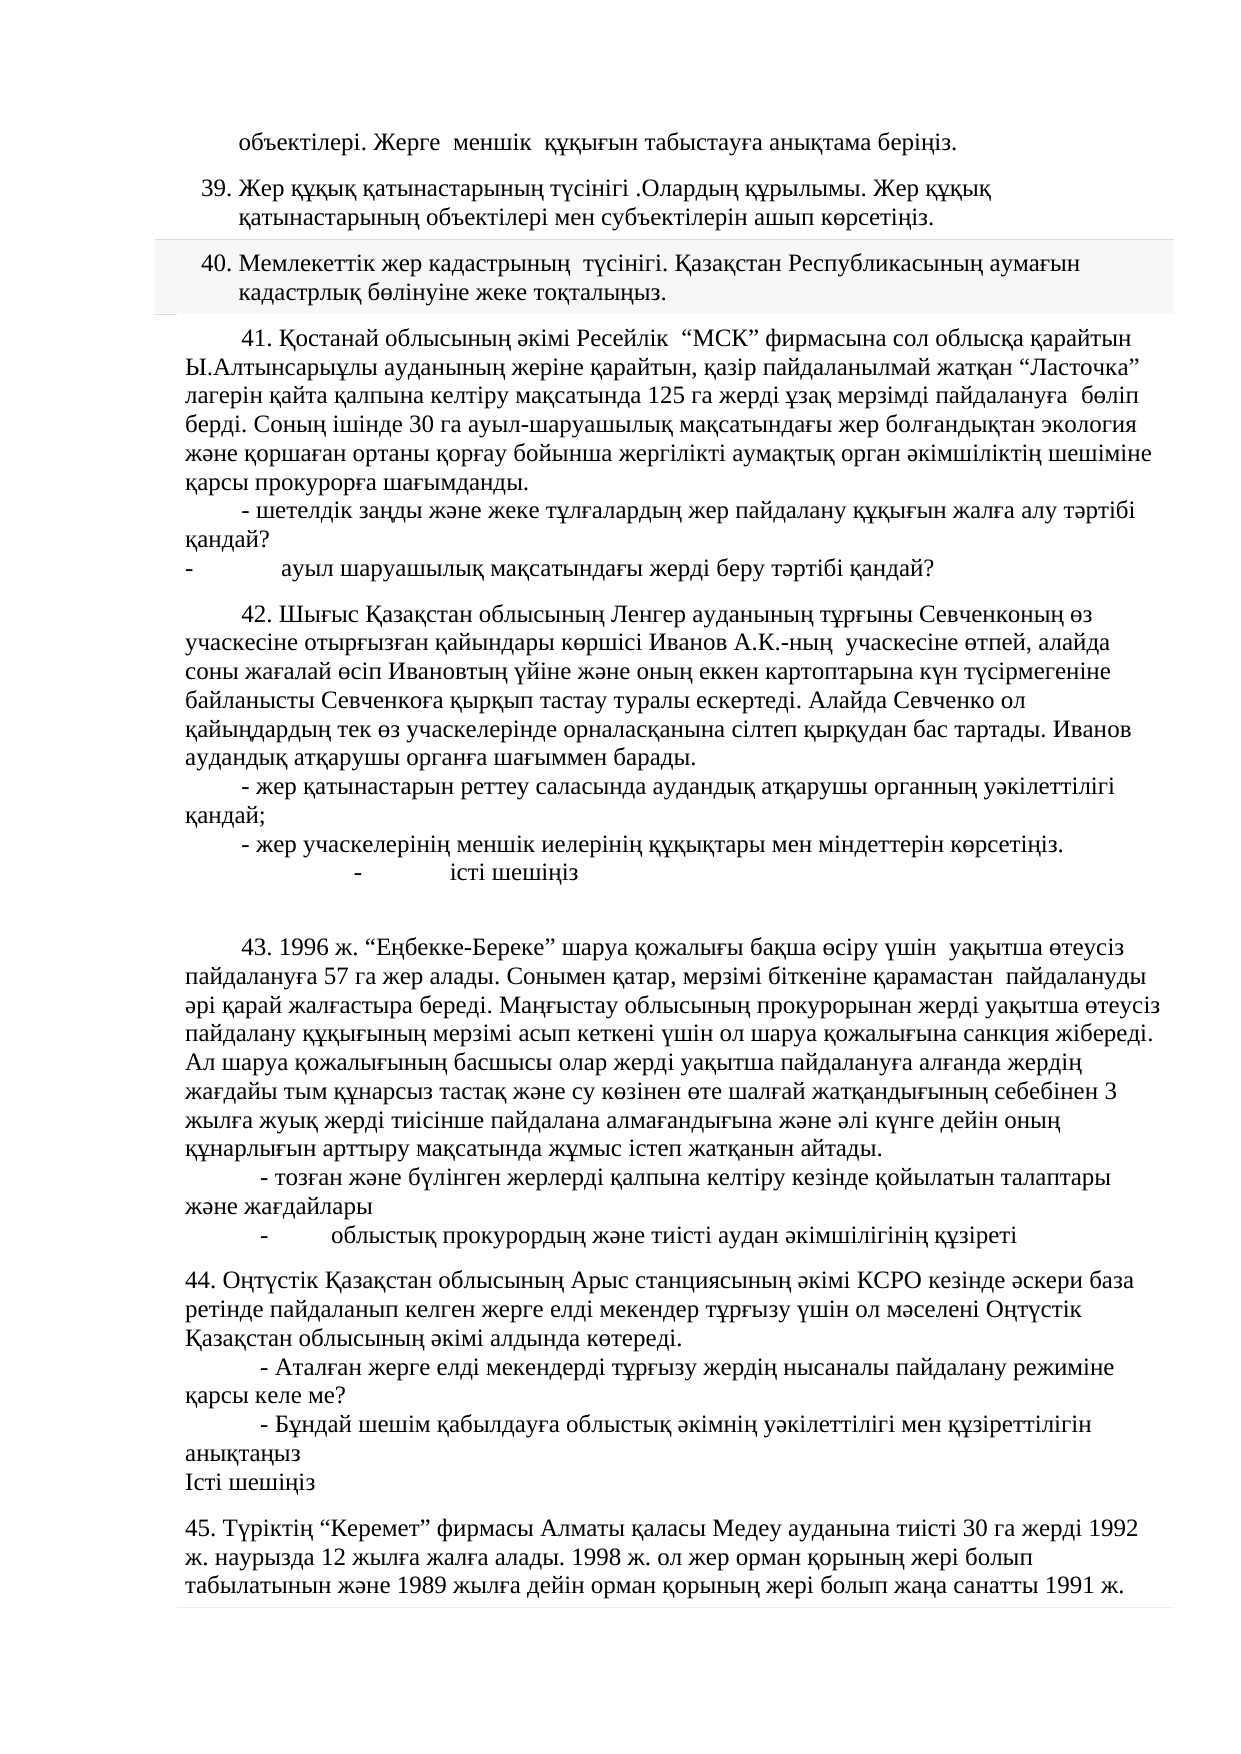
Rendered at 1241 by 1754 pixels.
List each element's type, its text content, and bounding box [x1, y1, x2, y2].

table_cell 44. Оңтүстiк Қазақстан облысының Арыс станциясының әкімі КСРО кезiнде әскери база ретiнде пайдаланып келген жерге елдi мекендер тұрғызу үшiн ол мәселенi Оңтүстiк Қазақстан облысының әкiмi алдында көтередi. - Аталған жерге елдi мекендердi тұрғызу жердiң нысаналы пайдалану режимiне қарсы келе ме? - Бұндай шешiм қабылдауға облыстық әкiмнiң уәкiлеттiлiгi мен құзiреттiлiгiн анықтаңыз Iстi шешiңiз [177, 1258, 1174, 1503]
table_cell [155, 120, 1174, 164]
table_cell Жер құқық қатынастарының түсінігі .Олардың құрылымы. Жер құқық қатынастарының объектілері мен субъектілерін ашып көрсетіңіз. [155, 166, 1174, 239]
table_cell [177, 1505, 1174, 1607]
table_cell 41. Қостанай облысының әкiмi Ресейлік “МСК” фирмасына сол облысқа қарайтын Ы.Алтынсарыұлы ауданының жеріне қарайтын, қазiр пайдаланылмай жатқан “Ласточка” лагерiн қайта қалпына келтiру мақсатында 125 га жерді ұзақ мерзiмдi пайдалануға бөлiп бердi. Соның iшiнде 30 га ауыл-шаруашылық мақсатындағы жер болғандықтан экология және қоршаған ортаны қорғау бойынша жергiлiктi аумақтық орган әкiмшiлiктiң шешiмiне қарсы прокурорға шағымданды. - шетелдік заңды және жеке тұлғалардың жер пайдалану құқығын жалға алу тәртiбi қандай? - ауыл шаруашылық мақсатындағы жердi беру тәртiбi қандай? [177, 315, 1174, 589]
table_cell 43. 1996 ж. “Еңбекке-Береке” шаруа қожалығы бақша өсіру үшін уақытша өтеусiз пайдалануға 57 га жер алады. Сонымен қатар, мерзiмi бiткенiне қарамастан пайдалануды әрi қарай жалғастыра бередi. Маңғыстау облысының прокурорынан жердi уақытша өтеусiз пайдалану құқығының мерзiмi асып кеткенi үшiн ол шаруа қожалығына санкция жiбередi. Ал шаруа қожалығының басшысы олар жердi уақытша пайдалануға алғанда жердiң жағдайы тым құнарсыз тастақ және су көзiнен өте шалғай жатқандығының себебiнен 3 жылға жуық жердi тиiсiнше пайдалана алмағандығына және әлi күнге дейiн оның құнарлығын арттыру мақсатында жұмыс iстеп жатқанын айтады. - тозған және бүлiнген жерлердi қалпына келтiру кезiнде қойылатын талаптары және жағдайлары - облыстық прокурордың және тиiстi аудан әкiмшiлiгiнiң құзiретi [177, 925, 1174, 1256]
table_cell Мемлекеттік жер кадастрының түсінігі. Қазақстан Республикасының аумағын кадастрлық бөлінуіне жеке тоқталыңыз. [155, 240, 1174, 313]
table_cell 42. Шығыс Қазақстан облысының Ленгер ауданының тұрғыны Севченконың өз учаскесiне отырғызған қайындары көршiсi Иванов А.К.-ның учаскесiне өтпей, алайда соны жағалай өсiп Ивановтың үйiне және оның еккен картоптарына күн түсiрмегенiне байланысты Севченкоға қырқып тастау туралы ескертедi. Алайда Севченко ол қайыңдардың тек өз учаскелерiнде орналасқанына сiлтеп қырқудан бас тартады. Иванов аудандық атқарушы органға шағыммен барады. - жер қатынастарын реттеу саласында аудандық атқарушы органның уәкiлеттiлiгi қандай; - жер учаскелерiнiң меншiк иелерiнiң құқықтары мен мiндеттерiн көрсетiңiз. - iстi шешiңiз [177, 591, 1174, 923]
